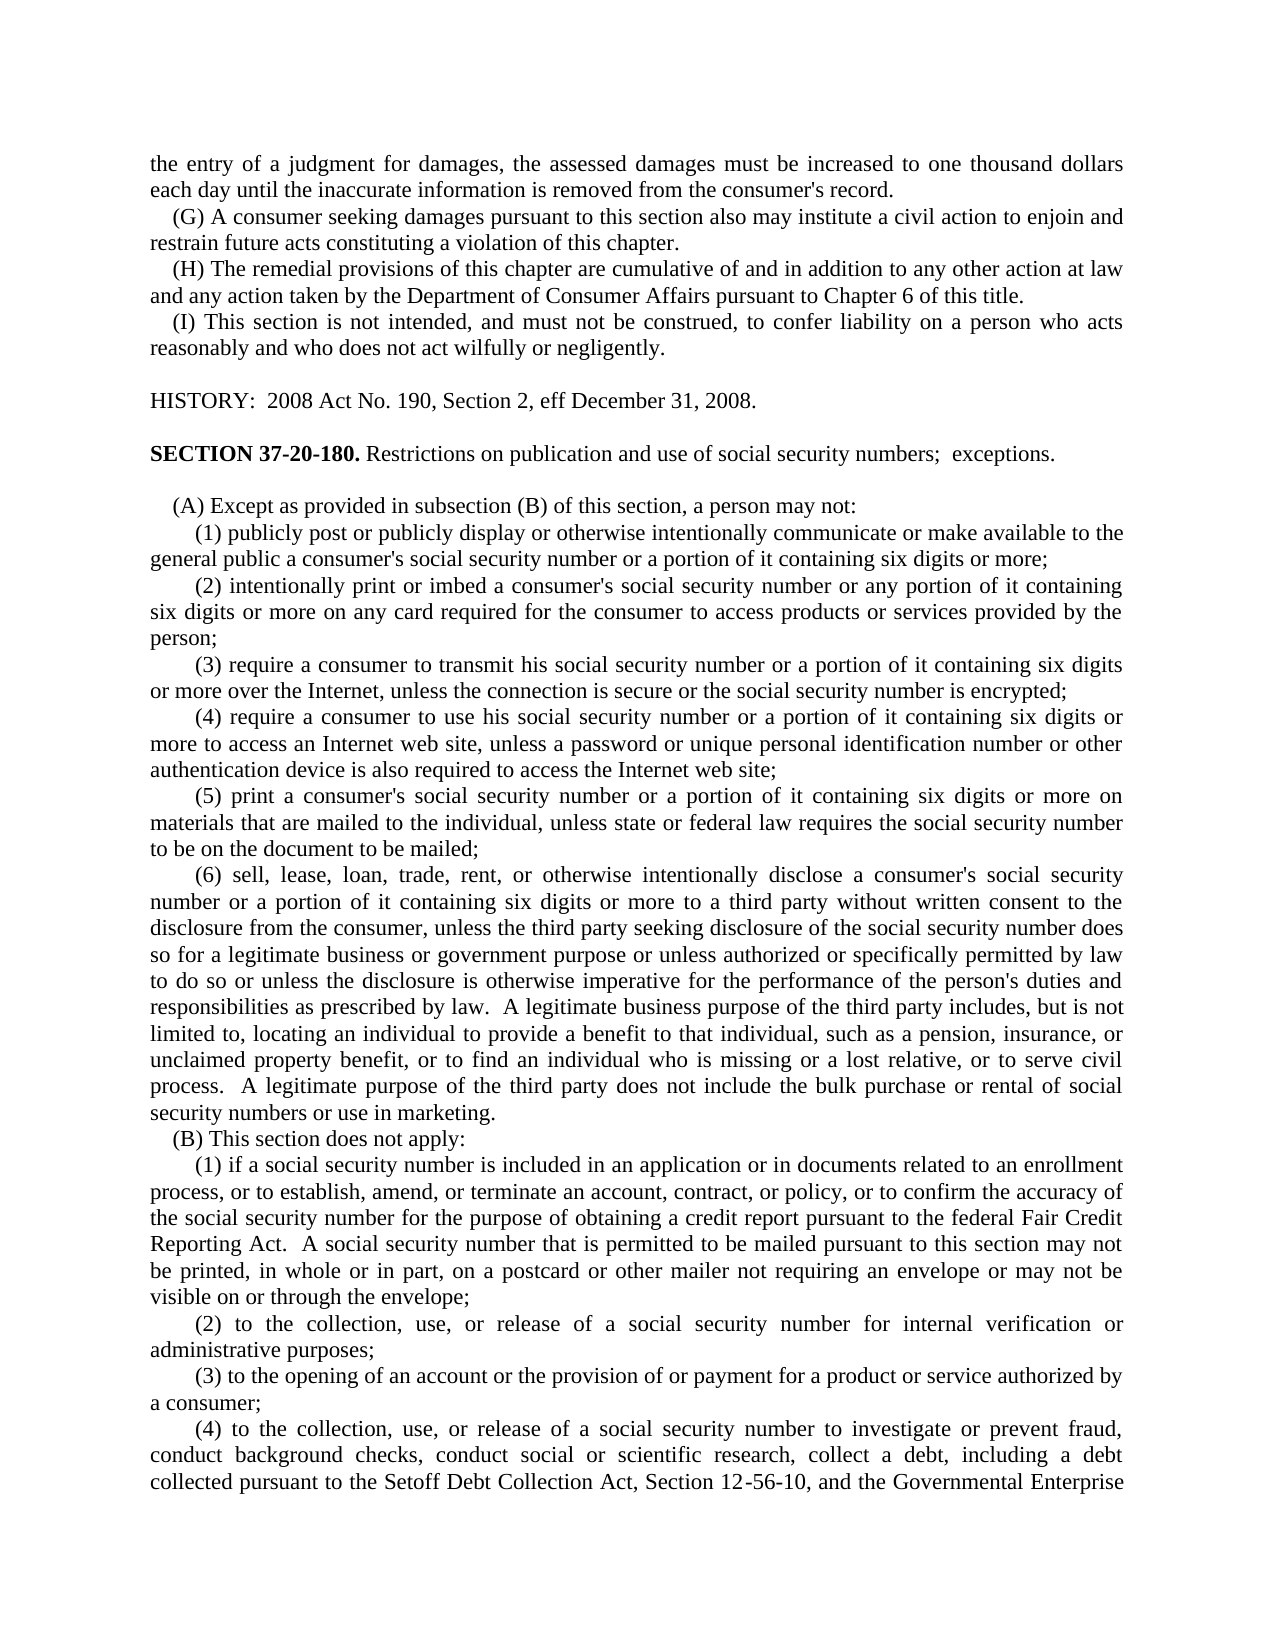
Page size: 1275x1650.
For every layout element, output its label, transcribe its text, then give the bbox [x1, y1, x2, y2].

text (2) intentionally print or imbed a consumer's social security number or any portion of it containing six digits or more on any card required for the consumer to access products or services provided by the person; [150, 572, 1125, 651]
text (H) The remedial provisions of this chapter are cumulative of and in addition to any other action at law and any action taken by the Department of Consumer Affairs pursuant to Chapter 6 of this title. [150, 255, 1125, 308]
text HISTORY: 2008 Act No. 190, Section 2, eff December 31, 2008. [150, 387, 1125, 413]
text (4) require a consumer to use his social security number or a portion of it containing six digits or more to access an Internet web site, unless a password or unique personal identification number or other authentication device is also required to access the Internet web site; [150, 703, 1125, 782]
text (3) to the opening of an account or the provision of or payment for a product or service authorized by a consumer; [150, 1362, 1125, 1415]
text (B) This section does not apply: [150, 1125, 1125, 1151]
text SECTION 37-20-180. Restrictions on publication and use of social security numbers; exceptions. [150, 440, 1125, 466]
text (A) Except as provided in subsection (B) of this section, a person may not: [150, 493, 1125, 519]
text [150, 150, 1125, 203]
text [150, 1415, 1125, 1494]
text (1) if a social security number is included in an application or in documents related to an enrollment process, or to establish, amend, or terminate an account, contract, or policy, or to confirm the accuracy of the social security number for the purpose of obtaining a credit report pursuant to the federal Fair Credit Reporting Act. A social security number that is permitted to be mailed pursuant to this section may not be printed, in whole or in part, on a postcard or other mailer not requiring an envelope or may not be visible on or through the envelope; [150, 1151, 1125, 1309]
text (5) print a consumer's social security number or a portion of it containing six digits or more on materials that are mailed to the individual, unless state or federal law requires the social security number to be on the document to be mailed; [150, 782, 1125, 862]
text (I) This section is not intended, and must not be construed, to confer liability on a person who acts reasonably and who does not act wilfully or negligently. [150, 308, 1125, 361]
text (3) require a consumer to transmit his social security number or a portion of it containing six digits or more over the Internet, unless the connection is secure or the social security number is encrypted; [150, 651, 1125, 703]
text (6) sell, lease, loan, trade, rent, or otherwise intentionally disclose a consumer's social security number or a portion of it containing six digits or more to a third party without written consent to the disclosure from the consumer, unless the third party seeking disclosure of the social security number does so for a legitimate business or government purpose or unless authorized or specifically permitted by law to do so or unless the disclosure is otherwise imperative for the performance of the person's duties and responsibilities as prescribed by law. A legitimate business purpose of the third party includes, but is not limited to, locating an individual to provide a benefit to that individual, such as a pension, insurance, or unclaimed property benefit, or to find an individual who is missing or a lost relative, or to serve civil process. A legitimate purpose of the third party does not include the bulk purchase or rental of social security numbers or use in marketing. [150, 862, 1125, 1125]
text (G) A consumer seeking damages pursuant to this section also may institute a civil action to enjoin and restrain future acts constituting a violation of this chapter. [150, 203, 1125, 255]
text (2) to the collection, use, or release of a social security number for internal verification or administrative purposes; [150, 1309, 1125, 1362]
text (1) publicly post or publicly display or otherwise intentionally communicate or make available to the general public a consumer's social security number or a portion of it containing six digits or more; [150, 519, 1125, 572]
